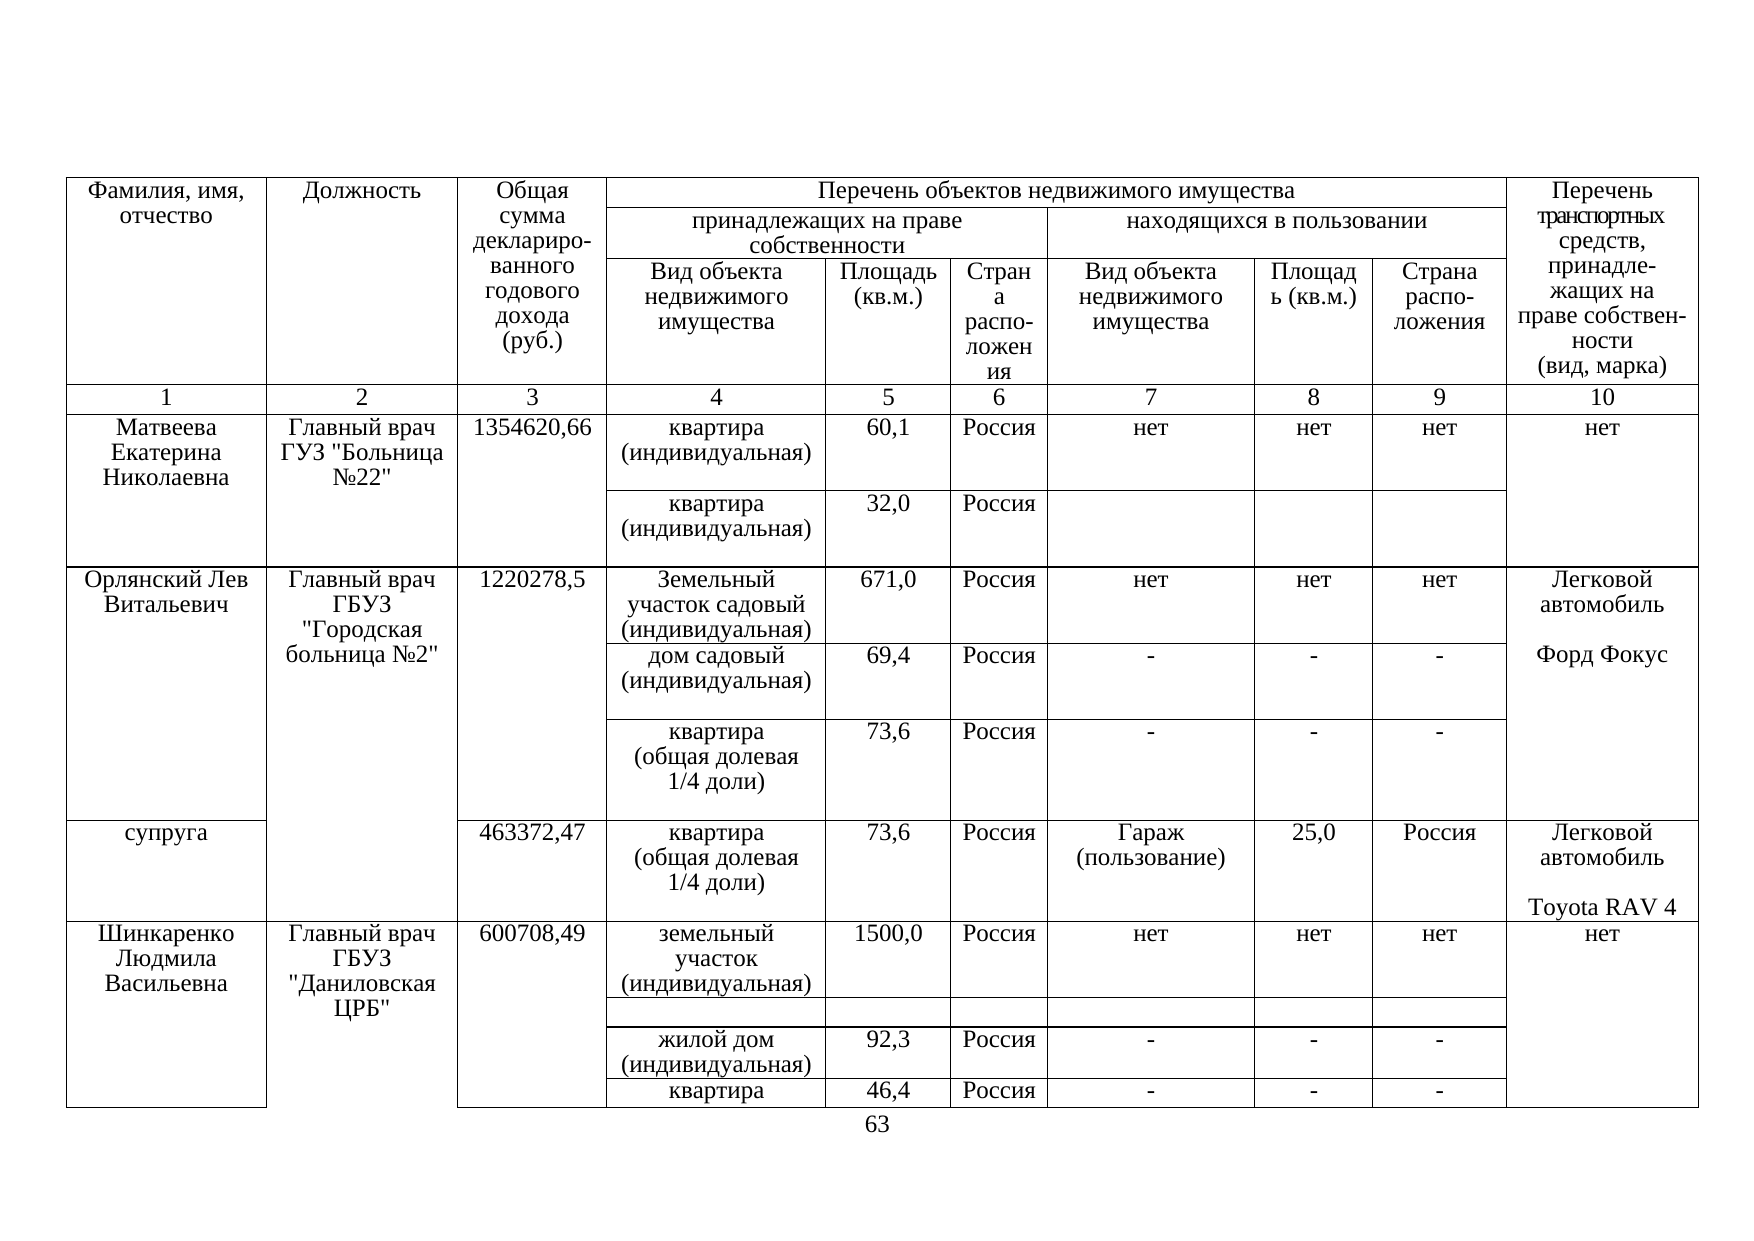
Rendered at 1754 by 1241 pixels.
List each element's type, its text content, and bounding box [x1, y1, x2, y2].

table_cell 8 [1255, 385, 1372, 414]
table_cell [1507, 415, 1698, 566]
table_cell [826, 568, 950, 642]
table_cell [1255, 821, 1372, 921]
table_cell Площадь (кв.м.) [826, 259, 950, 384]
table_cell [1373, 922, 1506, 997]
table_cell находящихся в пользовании [1048, 208, 1506, 258]
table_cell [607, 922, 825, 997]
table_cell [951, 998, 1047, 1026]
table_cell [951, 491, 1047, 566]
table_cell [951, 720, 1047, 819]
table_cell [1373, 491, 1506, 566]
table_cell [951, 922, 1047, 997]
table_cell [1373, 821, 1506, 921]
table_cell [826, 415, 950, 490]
table_cell 7 [1048, 385, 1254, 414]
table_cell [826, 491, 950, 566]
table_cell 1 [67, 385, 266, 414]
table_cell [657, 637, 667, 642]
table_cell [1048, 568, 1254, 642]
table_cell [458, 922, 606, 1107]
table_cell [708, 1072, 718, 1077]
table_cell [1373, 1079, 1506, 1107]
table_cell Вид объекта недвижимого имущества [1048, 259, 1254, 384]
table_cell 10 [1507, 385, 1698, 414]
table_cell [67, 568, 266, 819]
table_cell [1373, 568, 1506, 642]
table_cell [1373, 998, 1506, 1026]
table_cell 5 [826, 385, 950, 414]
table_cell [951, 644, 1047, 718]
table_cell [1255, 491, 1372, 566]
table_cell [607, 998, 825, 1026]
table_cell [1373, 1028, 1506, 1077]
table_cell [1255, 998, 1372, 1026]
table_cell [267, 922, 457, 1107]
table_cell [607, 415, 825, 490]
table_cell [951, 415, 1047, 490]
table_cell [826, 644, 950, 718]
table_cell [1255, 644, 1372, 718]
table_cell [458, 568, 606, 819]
table_cell Страна распо-ложения [951, 259, 1047, 384]
table_cell 3 [458, 385, 606, 414]
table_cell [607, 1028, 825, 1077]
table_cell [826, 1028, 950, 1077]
table_cell принадлежащих на праве собственности [607, 208, 1047, 258]
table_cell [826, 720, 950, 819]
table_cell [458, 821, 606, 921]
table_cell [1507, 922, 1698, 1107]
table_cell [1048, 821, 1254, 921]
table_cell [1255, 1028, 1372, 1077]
table_header Перечень объектов недвижимого имущества [607, 178, 1506, 207]
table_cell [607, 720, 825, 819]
table_cell Страна распо-ложения [1373, 259, 1506, 384]
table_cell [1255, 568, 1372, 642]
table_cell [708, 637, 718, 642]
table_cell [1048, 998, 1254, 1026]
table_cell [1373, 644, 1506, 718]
table_header Должность [267, 178, 457, 384]
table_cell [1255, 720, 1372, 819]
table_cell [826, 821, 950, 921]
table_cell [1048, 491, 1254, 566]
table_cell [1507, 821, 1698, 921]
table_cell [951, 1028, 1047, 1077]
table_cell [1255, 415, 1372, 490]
table_header Фамилия, имя, отчество [67, 178, 266, 384]
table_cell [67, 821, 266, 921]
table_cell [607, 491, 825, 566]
table_header Общая сумма деклариро-ванного годового дохода (руб.) [458, 178, 606, 384]
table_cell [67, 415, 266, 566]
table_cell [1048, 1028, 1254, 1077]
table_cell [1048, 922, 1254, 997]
table_cell 4 [607, 385, 825, 414]
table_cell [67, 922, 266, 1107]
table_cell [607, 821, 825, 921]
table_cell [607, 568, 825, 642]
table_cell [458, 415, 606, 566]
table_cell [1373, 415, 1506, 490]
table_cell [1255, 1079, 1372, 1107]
table_cell 9 [1373, 385, 1506, 414]
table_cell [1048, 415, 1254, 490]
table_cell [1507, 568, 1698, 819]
table_cell Площадь (кв.м.) [1255, 259, 1372, 384]
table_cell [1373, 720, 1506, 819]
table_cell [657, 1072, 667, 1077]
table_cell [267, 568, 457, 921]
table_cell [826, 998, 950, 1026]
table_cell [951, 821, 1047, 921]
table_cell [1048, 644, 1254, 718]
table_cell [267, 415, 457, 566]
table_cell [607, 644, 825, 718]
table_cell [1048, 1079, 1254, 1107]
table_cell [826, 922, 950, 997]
table_cell Вид объекта недвижимого имущества [607, 259, 825, 384]
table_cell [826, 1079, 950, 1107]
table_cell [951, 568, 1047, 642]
table_cell 6 [951, 385, 1047, 414]
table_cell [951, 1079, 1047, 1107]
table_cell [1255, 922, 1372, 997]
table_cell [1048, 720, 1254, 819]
table_cell 2 [267, 385, 457, 414]
table_header Перечень транспортных средств, принадле-жащих на праве собствен-ности (вид, марка) [1507, 178, 1698, 384]
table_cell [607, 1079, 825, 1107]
